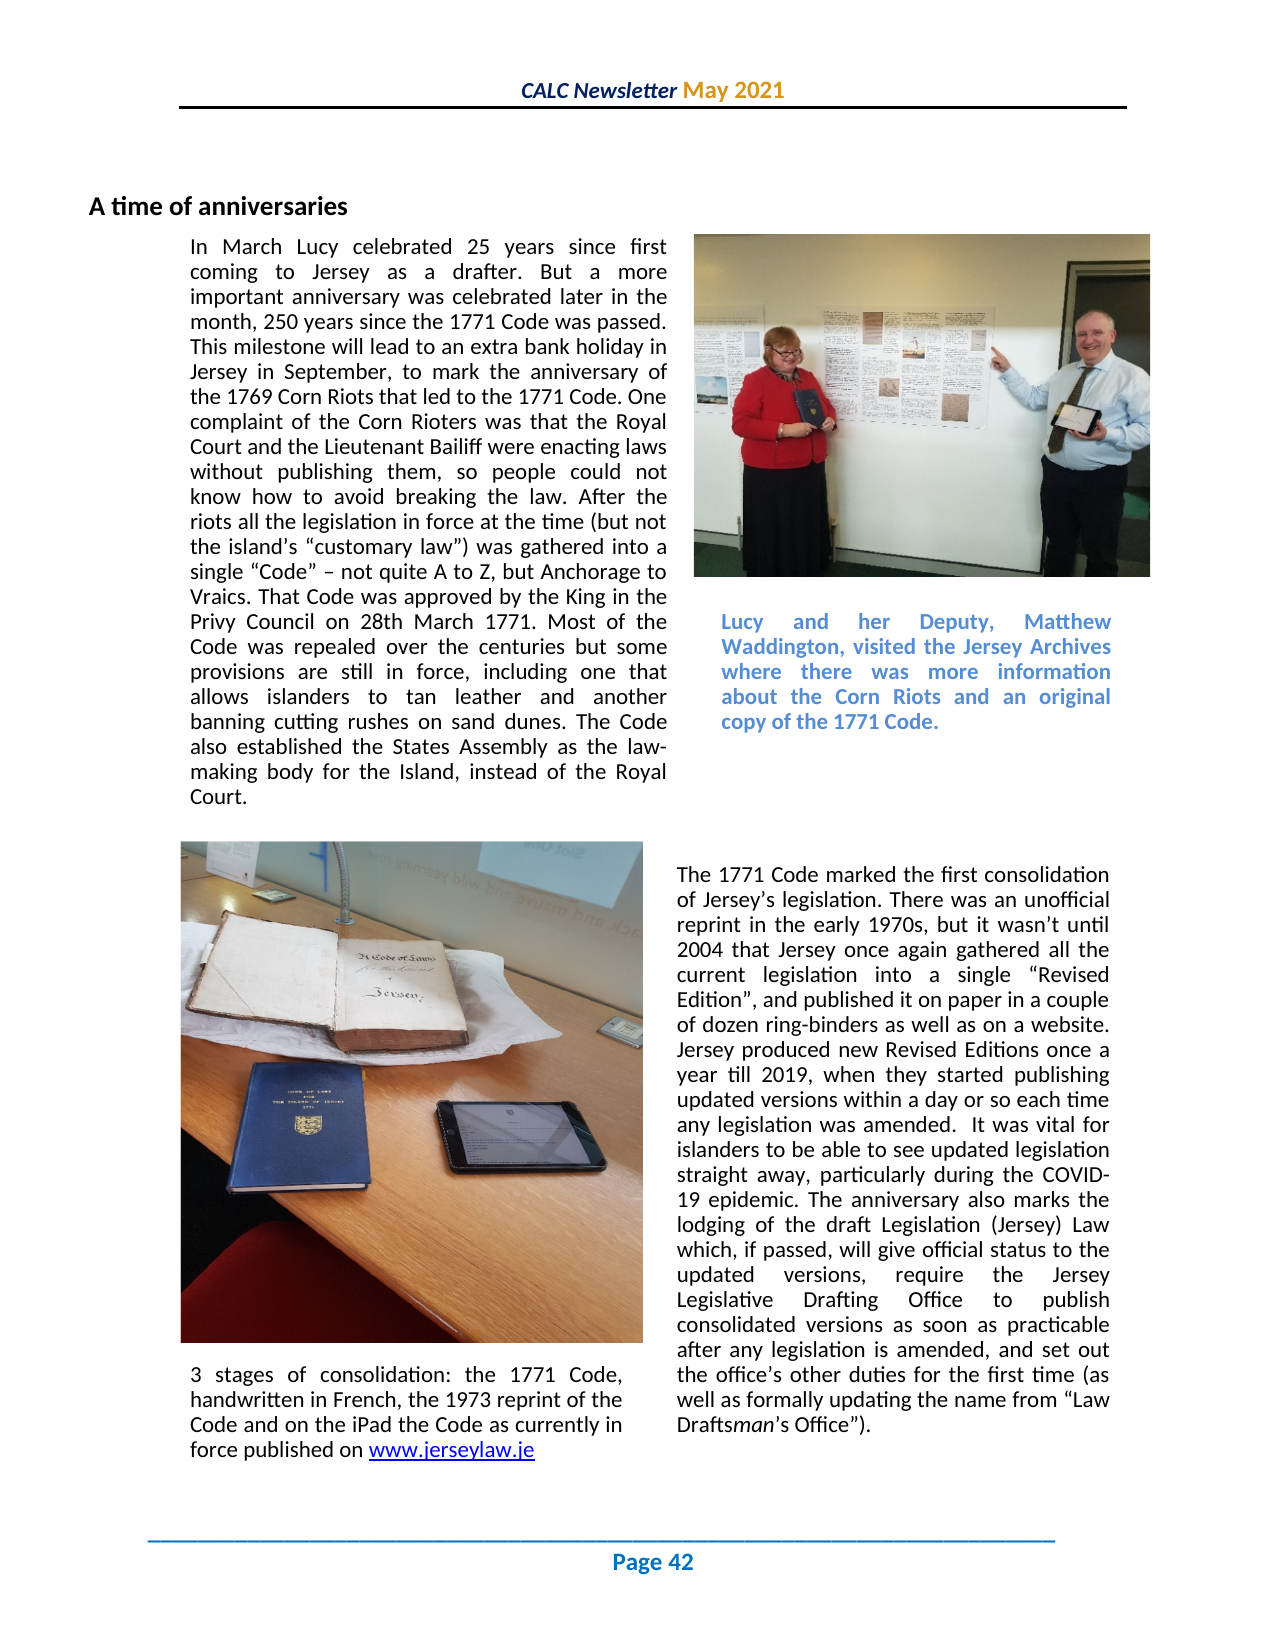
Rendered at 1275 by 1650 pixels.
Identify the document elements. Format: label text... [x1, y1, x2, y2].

picture [181, 842, 643, 1343]
table_header The 1771 Code marked the first consolidation of Jersey’s legislation. There was an unofficial reprint in the early 1970s, but it wasn’t until 2004 that Jersey once again gathered all the current legislation into a single “Revised Edition”, and published it on paper in a couple of dozen ring-binders as well as on a website. Jersey produced new Revised Editions once a year till 2019, when they started publishing updated versions within a day or so each time any legislation was amended. It was vital for islanders to be able to see updated legislation straight away, particularly during the COVID-19 epidemic. The anniversary also marks the lodging of the draft Legislation (Jersey) Law which, if passed, will give official status to the updated versions, require the Jersey Legislative Drafting Office to publish consolidated versions as soon as practicable after any legislation is amended, and set out the office’s other duties for the first time (as well as formally updating the name from “Law Draftsman’s Office”). [635, 862, 1122, 1462]
table_header 3 stages of consolidation: the 1771 Code, handwritten in French, the 1973 reprint of the Code and on the iPad the Code as currently in force published on www.jerseylaw.je [148, 862, 635, 1462]
table_header Lucy and her Deputy, Matthew Waddington, visited the Jersey Archives where there was more information about the Corn Riots and an original copy of the 1771 Code. [679, 234, 1123, 834]
subtitle A time of anniversaries [89, 189, 1127, 222]
table_header In March Lucy celebrated 25 years since first coming to Jersey as a drafter. But a more important anniversary was celebrated later in the month, 250 years since the 1771 Code was passed. This milestone will lead to an extra bank holiday in Jersey in September, to mark the anniversary of the 1769 Corn Riots that led to the 1771 Code. One complaint of the Corn Rioters was that the Royal Court and the Lieutenant Bailiff were enacting laws without publishing them, so people could not know how to avoid breaking the law. After the riots all the legislation in force at the time (but not the island’s “customary law”) was gathered into a single “Code” – not quite A to Z, but Anchorage to Vraics. That Code was approved by the King in the Privy Council on 28th March 1771. Most of the Code was repealed over the centuries but some provisions are still in force, including one that allows islanders to tan leather and another banning cutting rushes on sand dunes. The Code also established the States Assembly as the law-making body for the Island, instead of the Royal Court. [148, 234, 679, 834]
picture [693, 234, 1150, 577]
